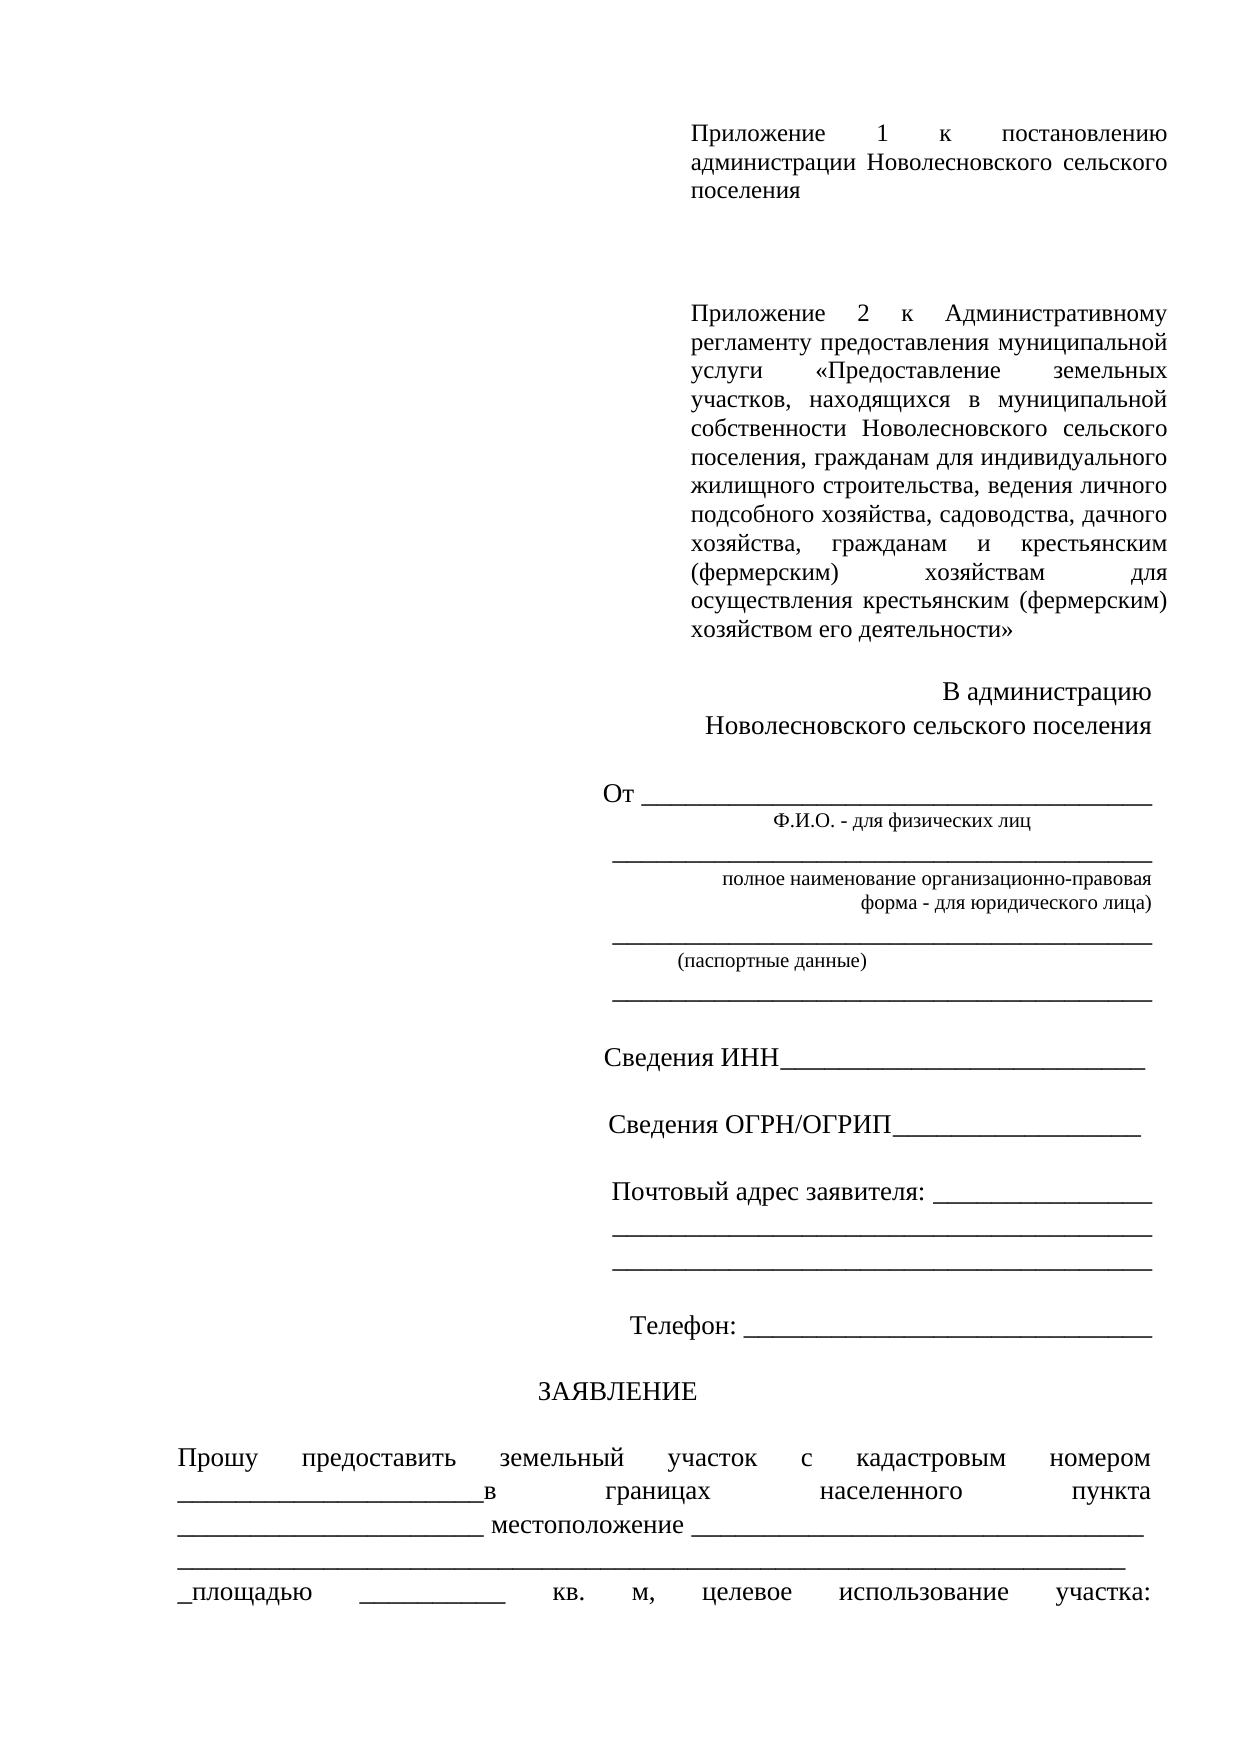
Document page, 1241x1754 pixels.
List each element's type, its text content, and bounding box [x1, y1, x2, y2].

text _____________________________________ [83, 972, 1152, 1005]
text Сведения ИНН_________________________ [83, 1039, 1152, 1072]
text форма - для юридического лица) [83, 890, 1152, 914]
text (паспортные данные) [83, 947, 1152, 972]
text Прошу предоставить земельный участок с кадастровым номером _____________________в границах населенного пункта _____________________ местоположение _______________________________ [177, 1441, 1152, 1539]
table_header Приложение 2 к Административному регламенту предоставления муниципальной услуги «Предоставление земельных участков, находящихся в муниципальной собственности Новолесновского сельского поселения, гражданам для индивидуального жилищного строительства, ведения личного подсобного хозяйства, садоводства, дачного хозяйства, гражданам и крестьянским (фермерским) хозяйствам для осуществления крестьянским (фермерским) хозяйством его деятельности» [679, 298, 1179, 643]
table_header Приложение 1 к постановлению администрации Новолесновского сельского поселения [679, 118, 1179, 264]
text _____________________________________ [83, 914, 1152, 947]
text Новолесновского сельского поселения [83, 708, 1152, 741]
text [177, 1539, 1152, 1606]
text В администрацию [83, 674, 1152, 708]
text Сведения ОГРН/ОГРИП_________________ [83, 1106, 1152, 1139]
text _____________________________________ [83, 1240, 1152, 1273]
text полное наименование организационно-правовая [83, 866, 1152, 890]
text _____________________________________ [83, 1206, 1152, 1240]
text Телефон: ____________________________ [83, 1307, 1152, 1341]
text _____________________________________ [83, 832, 1152, 866]
text Ф.И.О. - для физических лиц [177, 808, 1152, 832]
text Почтовый адрес заявителя: _______________ [83, 1173, 1152, 1206]
text От ___________________________________ [83, 775, 1152, 808]
text ЗАЯВЛЕНИЕ [83, 1374, 1152, 1408]
